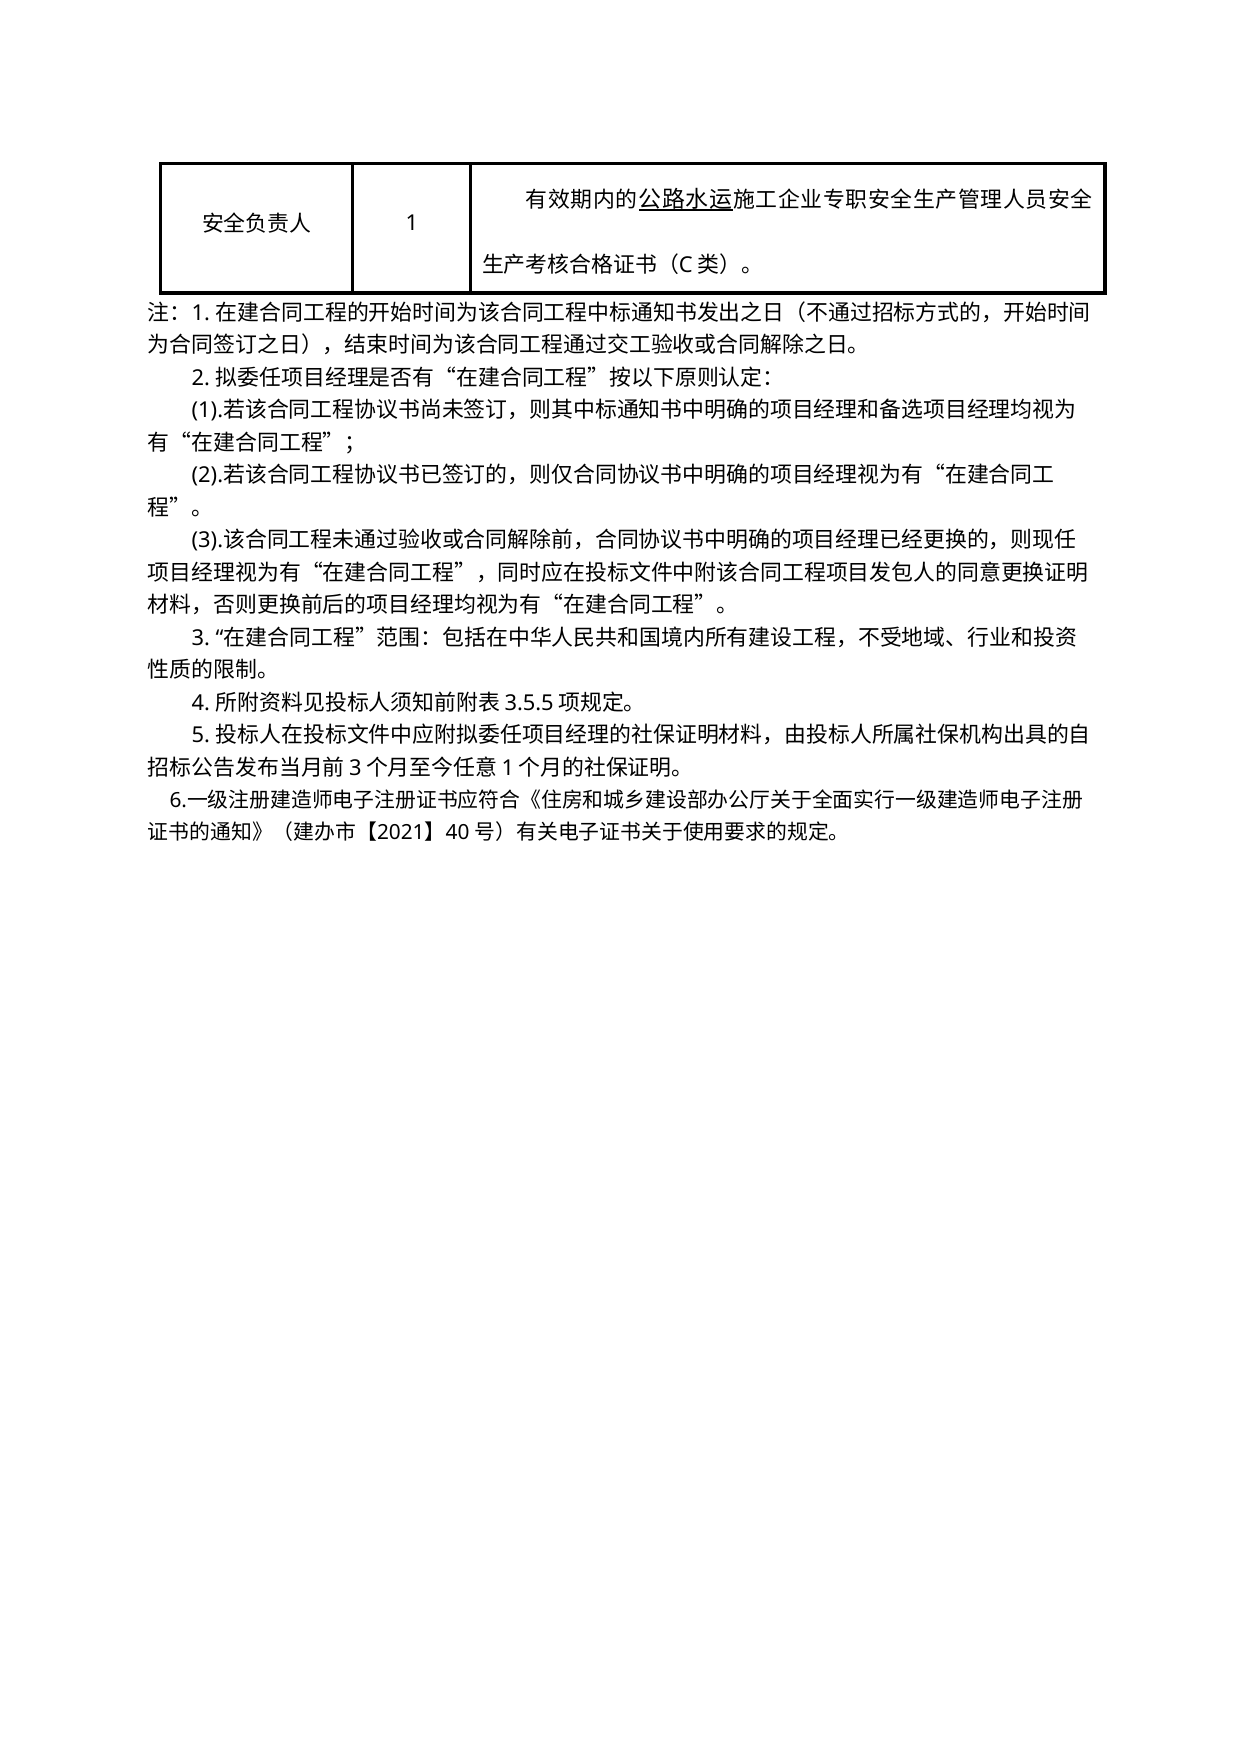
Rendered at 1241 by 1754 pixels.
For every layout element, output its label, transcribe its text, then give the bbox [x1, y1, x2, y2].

text 注：1. 在建合同工程的开始时间为该合同工程中标通知书发出之日（不通过招标方式的，开始时间为合同签订之日），结束时间为该合同工程通过交工验收或合同解除之日。 [148, 294, 1092, 359]
table_cell 安全负责人 [162, 165, 351, 291]
text 4. 所附资料见投标人须知前附表3.5.5项规定。 [148, 684, 1092, 717]
table_cell 有效期内的公路水运施工企业专职安全生产管理人员安全生产考核合格证书（C类）。 [472, 165, 1103, 291]
text 2. 拟委任项目经理是否有“在建合同工程”按以下原则认定： [148, 359, 1092, 392]
text 3. “在建合同工程”范围：包括在中华人民共和国境内所有建设工程，不受地域、行业和投资性质的限制。 [148, 619, 1092, 684]
text (1).若该合同工程协议书尚未签订，则其中标通知书中明确的项目经理和备选项目经理均视为有“在建合同工程”； [148, 392, 1092, 457]
text (3).该合同工程未通过验收或合同解除前，合同协议书中明确的项目经理已经更换的，则现任项目经理视为有“在建合同工程”，同时应在投标文件中附该合同工程项目发包人的同意更换证明材料，否则更换前后的项目经理均视为有“在建合同工程”。 [148, 522, 1092, 619]
text 6.一级注册建造师电子注册证书应符合《住房和城乡建设部办公厅关于全面实行一级建造师电子注册证书的通知》（建办市【2021】40 号）有关电子证书关于使用要求的规定。 [148, 782, 1092, 847]
table_cell 1 [354, 165, 469, 291]
text (2).若该合同工程协议书已签订的，则仅合同协议书中明确的项目经理视为有“在建合同工程”。 [148, 457, 1092, 522]
text 5. 投标人在投标文件中应附拟委任项目经理的社保证明材料，由投标人所属社保机构出具的自招标公告发布当月前3个月至今任意1个月的社保证明。 [148, 717, 1092, 782]
